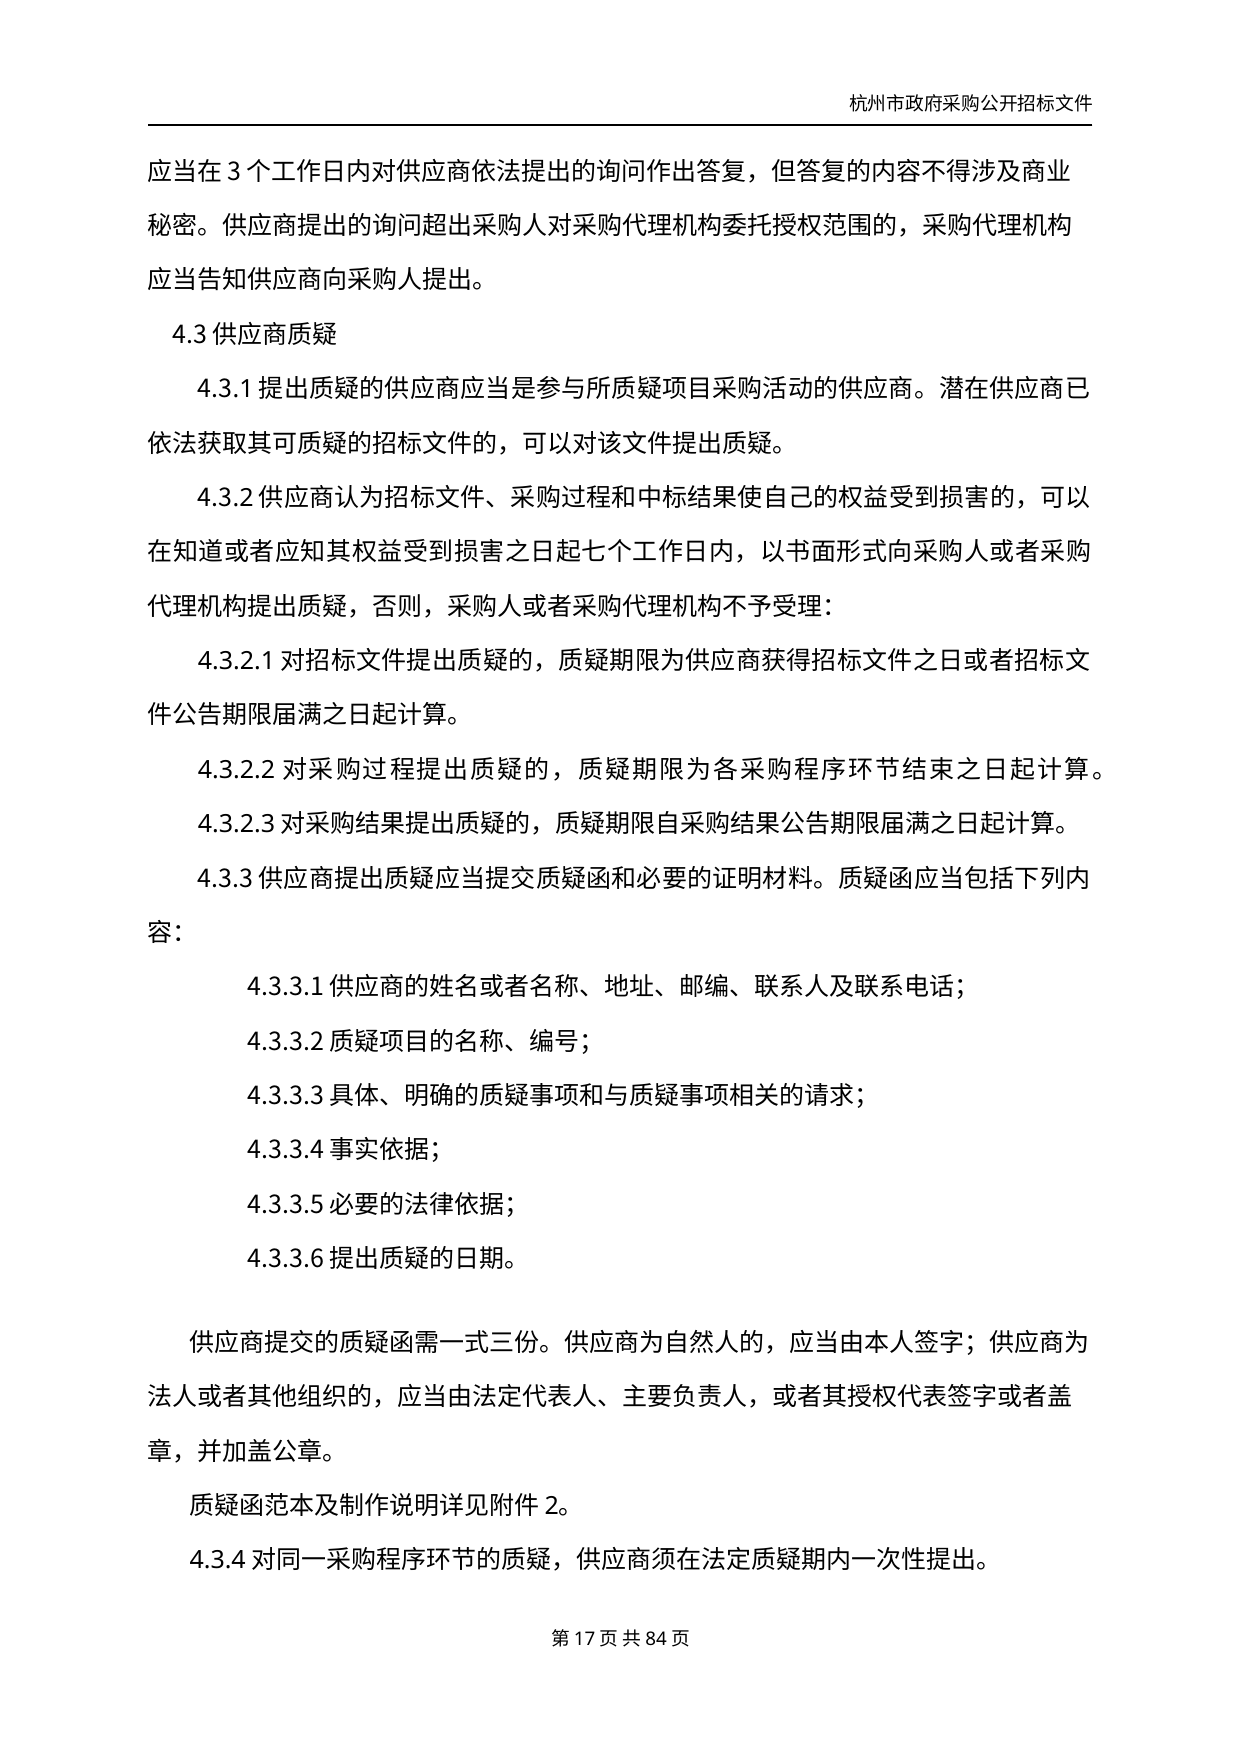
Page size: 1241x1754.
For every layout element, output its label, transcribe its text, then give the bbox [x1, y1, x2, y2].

text 4.3.2.2对采购过程提出质疑的，质疑期限为各采购程序环节结束之日起计算。4.3.2.3对采购结果提出质疑的，质疑期限自采购结果公告期限届满之日起计算。 [198, 749, 1092, 840]
text 4.3.3.6提出质疑的日期。 [148, 1239, 1092, 1275]
text 供应商提交的质疑函需一式三份。供应商为自然人的，应当由本人签字；供应商为法人或者其他组织的，应当由法定代表人、主要负责人，或者其授权代表签字或者盖章，并加盖公章。 [148, 1322, 1092, 1467]
text 4.3.3.2质疑项目的名称、编号； [148, 1021, 1092, 1057]
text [148, 151, 1092, 296]
text 4.3.3供应商提出质疑应当提交质疑函和必要的证明材料。质疑函应当包括下列内容： [148, 858, 1092, 949]
text 4.3.4对同一采购程序环节的质疑，供应商须在法定质疑期内一次性提出。 [148, 1540, 1092, 1576]
text 4.3.1提出质疑的供应商应当是参与所质疑项目采购活动的供应商。潜在供应商已依法获取其可质疑的招标文件的，可以对该文件提出质疑。 [148, 369, 1092, 459]
text 4.3.3.4事实依据； [148, 1130, 1092, 1166]
text 4.3.2供应商认为招标文件、采购过程和中标结果使自己的权益受到损害的，可以在知道或者应知其权益受到损害之日起七个工作日内，以书面形式向采购人或者采购代理机构提出质疑，否则，采购人或者采购代理机构不予受理： [148, 477, 1092, 622]
text 4.3.3.5必要的法律依据； [148, 1184, 1092, 1221]
text 4.3.3.3具体、明确的质疑事项和与质疑事项相关的请求； [148, 1076, 1092, 1112]
text 4.3供应商质疑 [148, 314, 1092, 351]
text 4.3.3.1供应商的姓名或者名称、地址、邮编、联系人及联系电话； [148, 967, 1092, 1003]
text 4.3.2.1对招标文件提出质疑的，质疑期限为供应商获得招标文件之日或者招标文件公告期限届满之日起计算。 [148, 641, 1092, 731]
text 质疑函范本及制作说明详见附件2。 [148, 1485, 1092, 1522]
